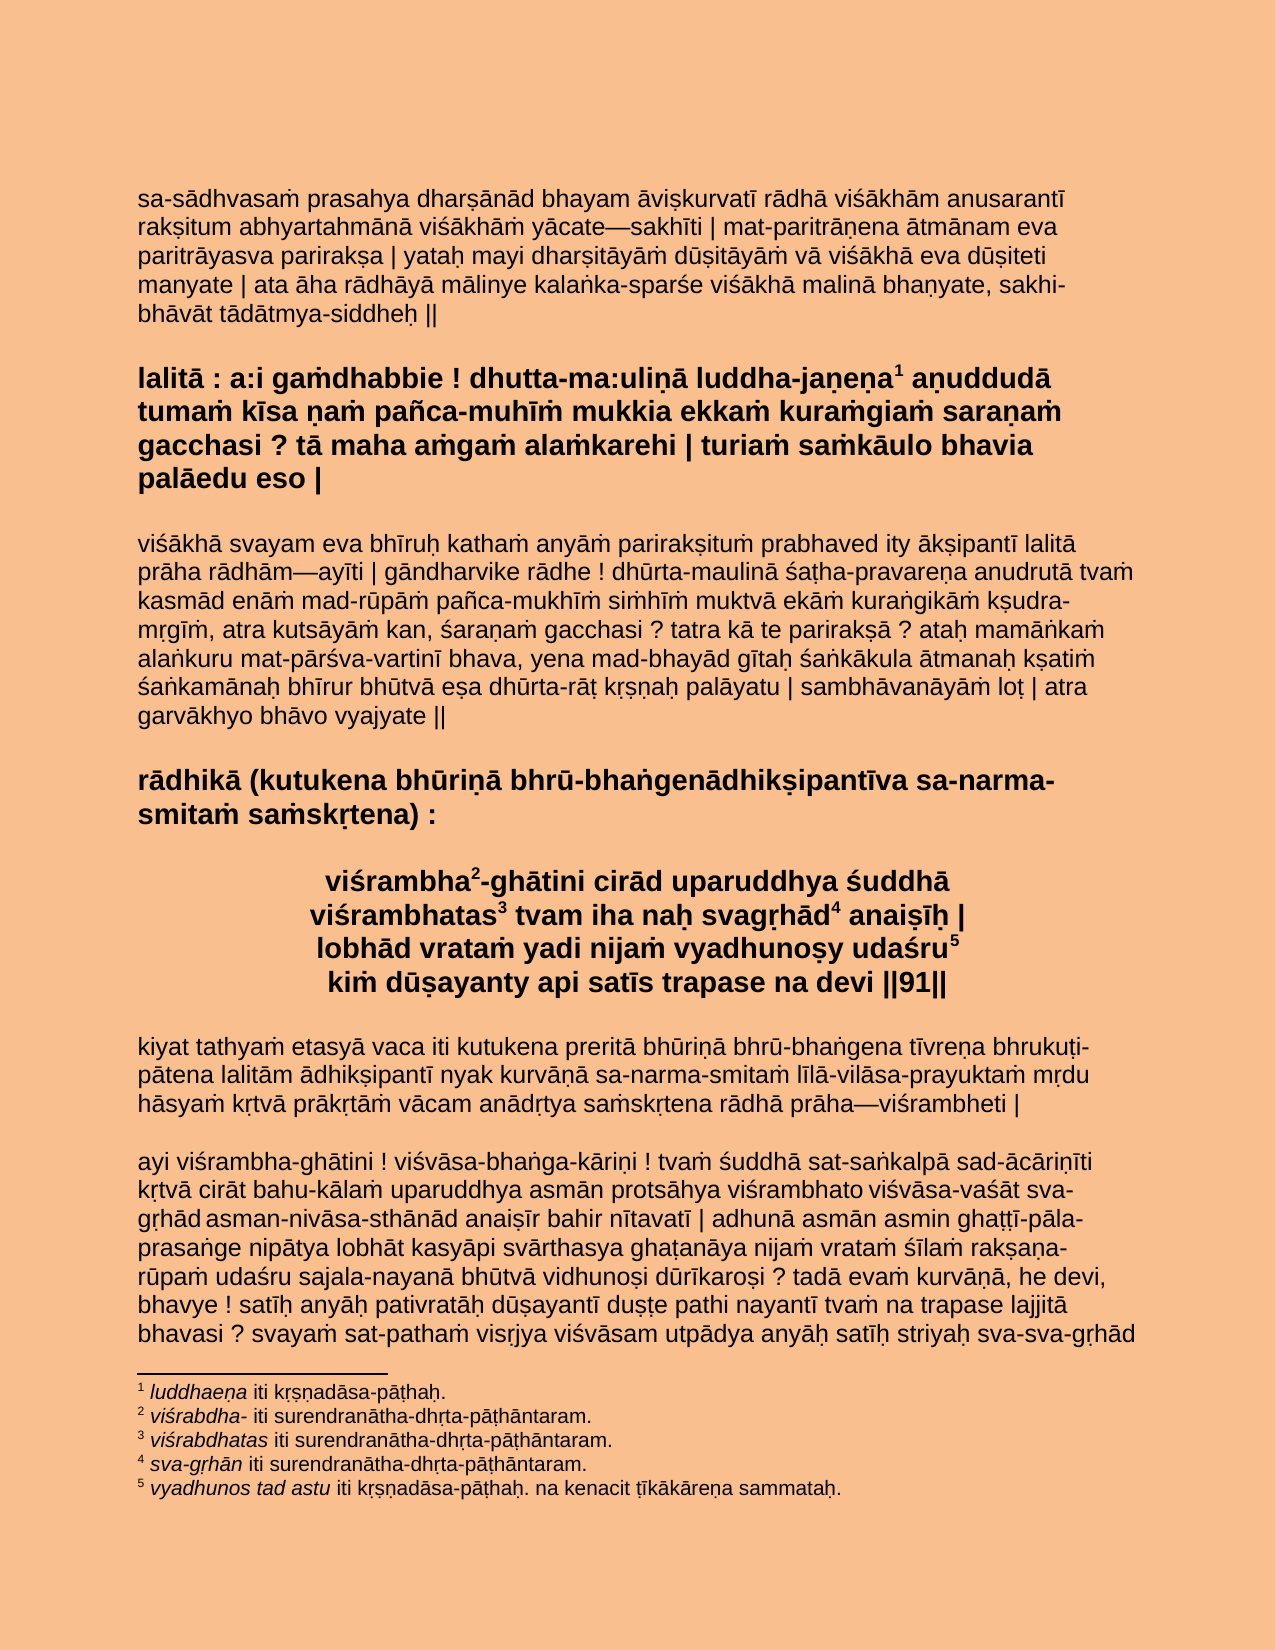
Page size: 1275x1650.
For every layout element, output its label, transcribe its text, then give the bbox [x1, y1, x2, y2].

text kiṁ dūṣayanty api satīs trapase na devi ||91|| [137, 964, 1138, 998]
text kiyat tathyaṁ etasyā vaca iti kutukena preritā bhūriṇā bhrū-bhaṅgena tīvreṇa bhrukuṭi-pātena lalitām ādhikṣipantī nyak kurvāṇā sa-narma-smitaṁ līlā-vilāsa-prayuktaṁ mṛdu hāsyaṁ kṛtvā prākṛtāṁ vācam anādṛtya saṁskṛtena rādhā prāha—viśrambheti | [137, 1032, 1138, 1118]
text lalitā : a:i gaṁdhabbie ! dhutta-ma:uliṇā luddha-jaṇeṇa aṇuddudā tumaṁ kīsa ṇaṁ pañca-muhīṁ mukkia ekkaṁ kuraṁgiaṁ saraṇaṁ gacchasi ? tā maha aṁgaṁ alaṁkarehi | turiaṁ saṁkāulo bhavia palāedu eso | [137, 361, 1138, 495]
text sa-sādhvasaṁ prasahya dharṣānād bhayam āviṣkurvatī rādhā viśākhām anusarantī rakṣitum abhyartahmānā viśākhāṁ yācate—sakhīti | mat-paritrāṇena ātmānam eva paritrāyasva parirakṣa | yataḥ mayi dharṣitāyāṁ dūṣitāyāṁ vā viśākhā eva dūṣiteti manyate | ata āha rādhāyā mālinye kalaṅka-sparśe viśākhā malinā bhaṇyate, sakhi-bhāvāt tādātmya-siddheḥ || [137, 183, 1138, 327]
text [137, 1147, 1138, 1348]
text viśrambhatas tvam iha naḥ svagṛhād anaiṣīḥ | [137, 897, 1138, 931]
text viśrambha-ghātini cirād uparuddhya śuddhā [137, 864, 1138, 897]
text lobhād vrataṁ yadi nijaṁ vyadhunoṣy udaśru [137, 931, 1138, 964]
text viśākhā svayam eva bhīruḥ kathaṁ anyāṁ parirakṣituṁ prabhaved ity ākṣipantī lalitā prāha rādhām—ayīti | gāndharvike rādhe ! dhūrta-maulinā śaṭha-pravareṇa anudrutā tvaṁ kasmād enāṁ mad-rūpāṁ pañca-mukhīṁ siṁhīṁ muktvā ekāṁ kuraṅgikāṁ kṣudra-mṛgīṁ, atra kutsāyāṁ kan, śaraṇaṁ gacchasi ? tatra kā te parirakṣā ? ataḥ mamāṅkaṁ alaṅkuru mat-pārśva-vartinī bhava, yena mad-bhayād gītaḥ śaṅkākula ātmanaḥ kṣatiṁ śaṅkamānaḥ bhīrur bhūtvā eṣa dhūrta-rāṭ kṛṣṇaḥ palāyatu | sambhāvanāyāṁ loṭ | atra garvākhyo bhāvo vyajyate || [137, 528, 1138, 730]
text rādhikā (kutukena bhūriṇā bhrū-bhaṅgenādhikṣipantīva sa-narma-smitaṁ saṁskṛtena) : [137, 763, 1138, 830]
